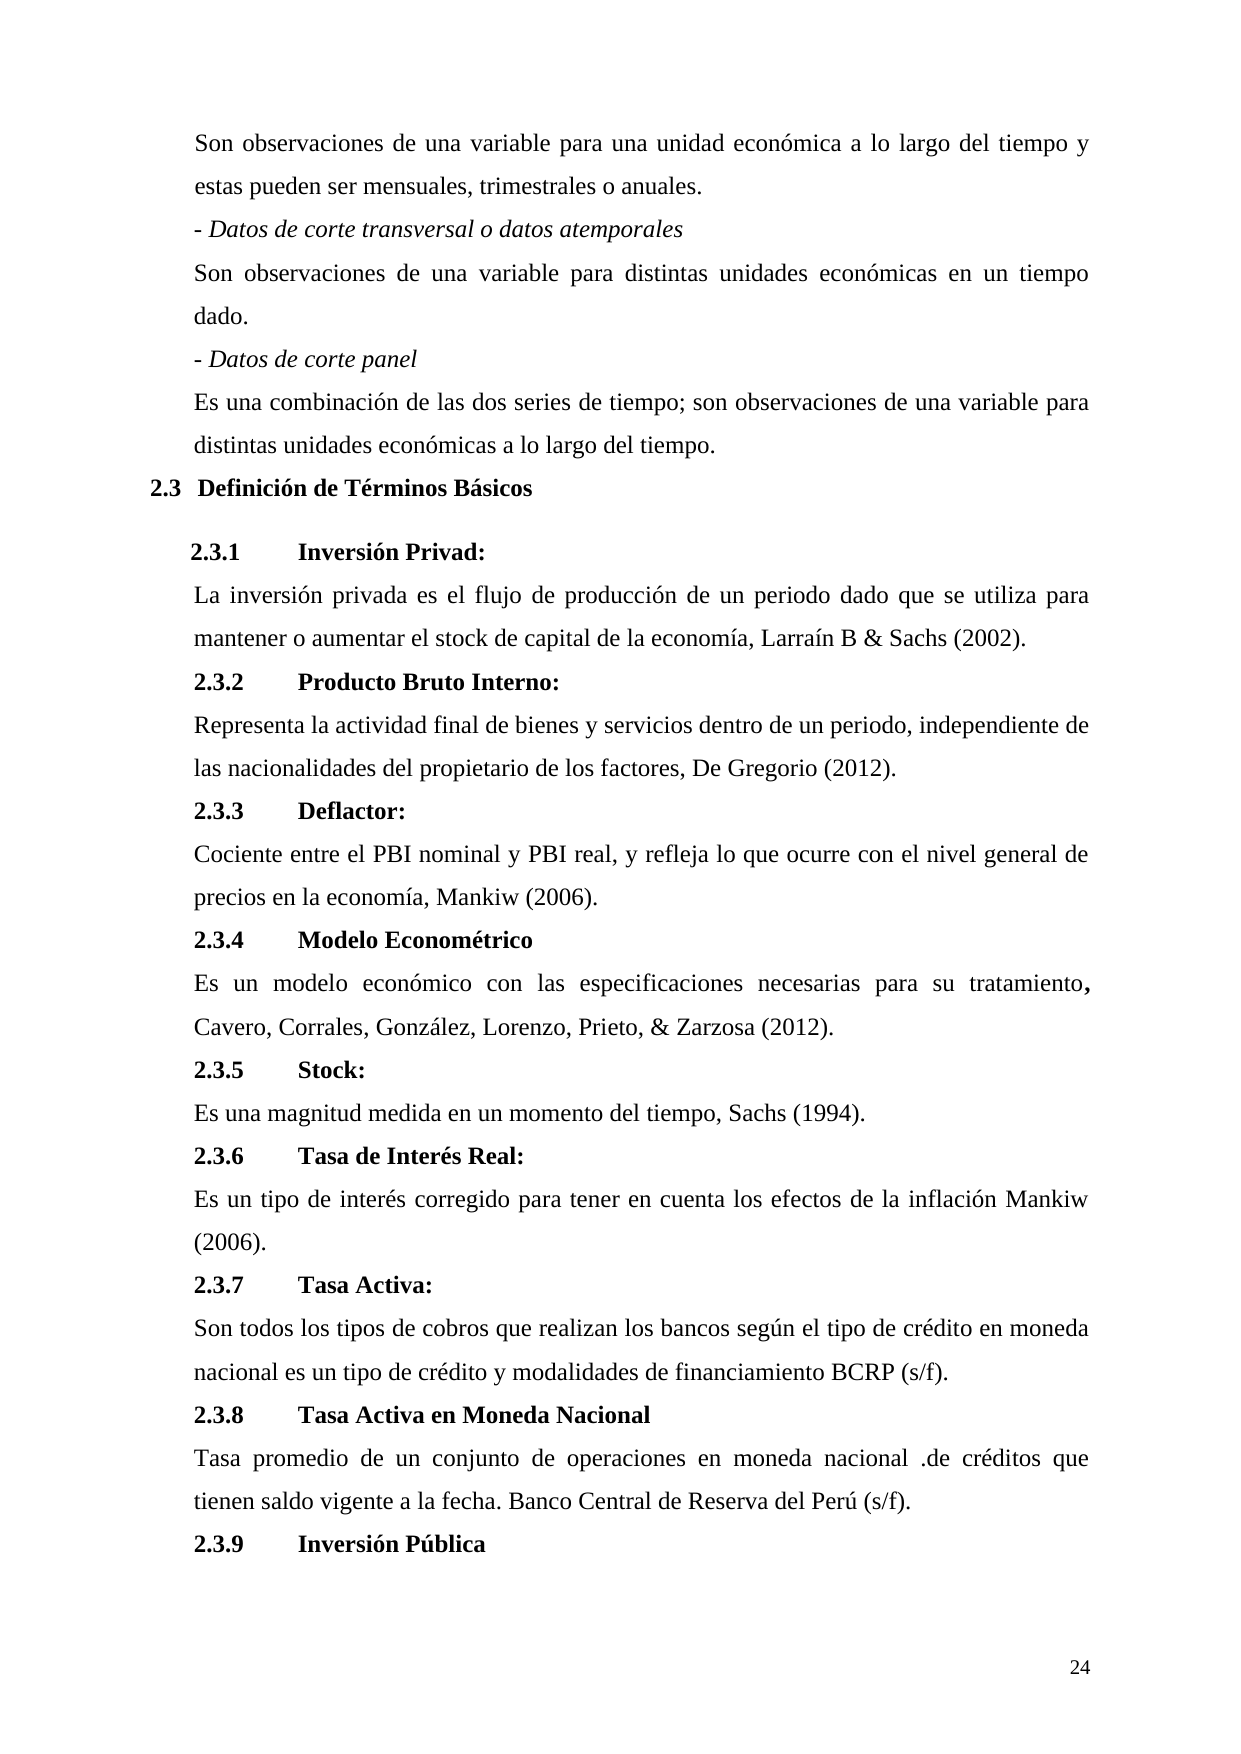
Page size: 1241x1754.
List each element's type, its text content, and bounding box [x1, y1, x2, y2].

list Son observaciones de una variable para una unidad económica a lo largo del tiempo y estas pueden ser mensuales, trimestrales o anuales. [194, 128, 1090, 200]
list Son todos los tipos de cobros que realizan los bancos según el tipo de crédito en moneda nacional es un tipo de crédito y modalidades de financiamiento BCRP (s/f). [194, 1313, 1090, 1385]
list Tasa Activa en Moneda Nacional [194, 1400, 1090, 1428]
list Stock: [194, 1055, 1090, 1083]
list Es un tipo de interés corregido para tener en cuenta los efectos de la inflación Mankiw (2006). [194, 1184, 1090, 1256]
list Inversión Privad: [190, 537, 1090, 566]
list Tasa Activa: [194, 1270, 1090, 1299]
list Es una combinación de las dos series de tiempo; son observaciones de una variable para distintas unidades económicas a lo largo del tiempo. [194, 387, 1090, 459]
list Cociente entre el PBI nominal y PBI real, y refleja lo que ocurre con el nivel general de precios en la economía, Mankiw (2006). [194, 839, 1090, 911]
list Definición de Términos Básicos [150, 473, 1090, 502]
list Producto Bruto Interno: [194, 667, 1090, 695]
list La inversión privada es el flujo de producción de un periodo dado que se utiliza para mantener o aumentar el stock de capital de la economía, Larraín B & Sachs (2002). [194, 580, 1090, 652]
list Tasa promedio de un conjunto de operaciones en moneda nacional .de créditos que tienen saldo vigente a la fecha. Banco Central de Reserva del Perú (s/f). [194, 1443, 1090, 1515]
list Tasa de Interés Real: [194, 1141, 1090, 1170]
list Son observaciones de una variable para distintas unidades económicas en un tiempo dado. [194, 258, 1090, 329]
list Es un modelo económico con las especificaciones necesarias para su tratamiento, Cavero, Corrales, González, Lorenzo, Prieto, & Zarzosa (2012). [194, 968, 1090, 1040]
list - Datos de corte panel [194, 344, 1090, 373]
list Modelo Econométrico [194, 925, 1090, 954]
list Deflactor: [194, 796, 1090, 825]
list Representa la actividad final de bienes y servicios dentro de un periodo, independiente de las nacionalidades del propietario de los factores, De Gregorio (2012). [194, 710, 1090, 782]
list - Datos de corte transversal o datos atemporales [194, 214, 1090, 243]
list Es una magnitud medida en un momento del tiempo, Sachs (1994). [194, 1098, 1090, 1127]
list Inversión Pública [194, 1529, 1090, 1558]
